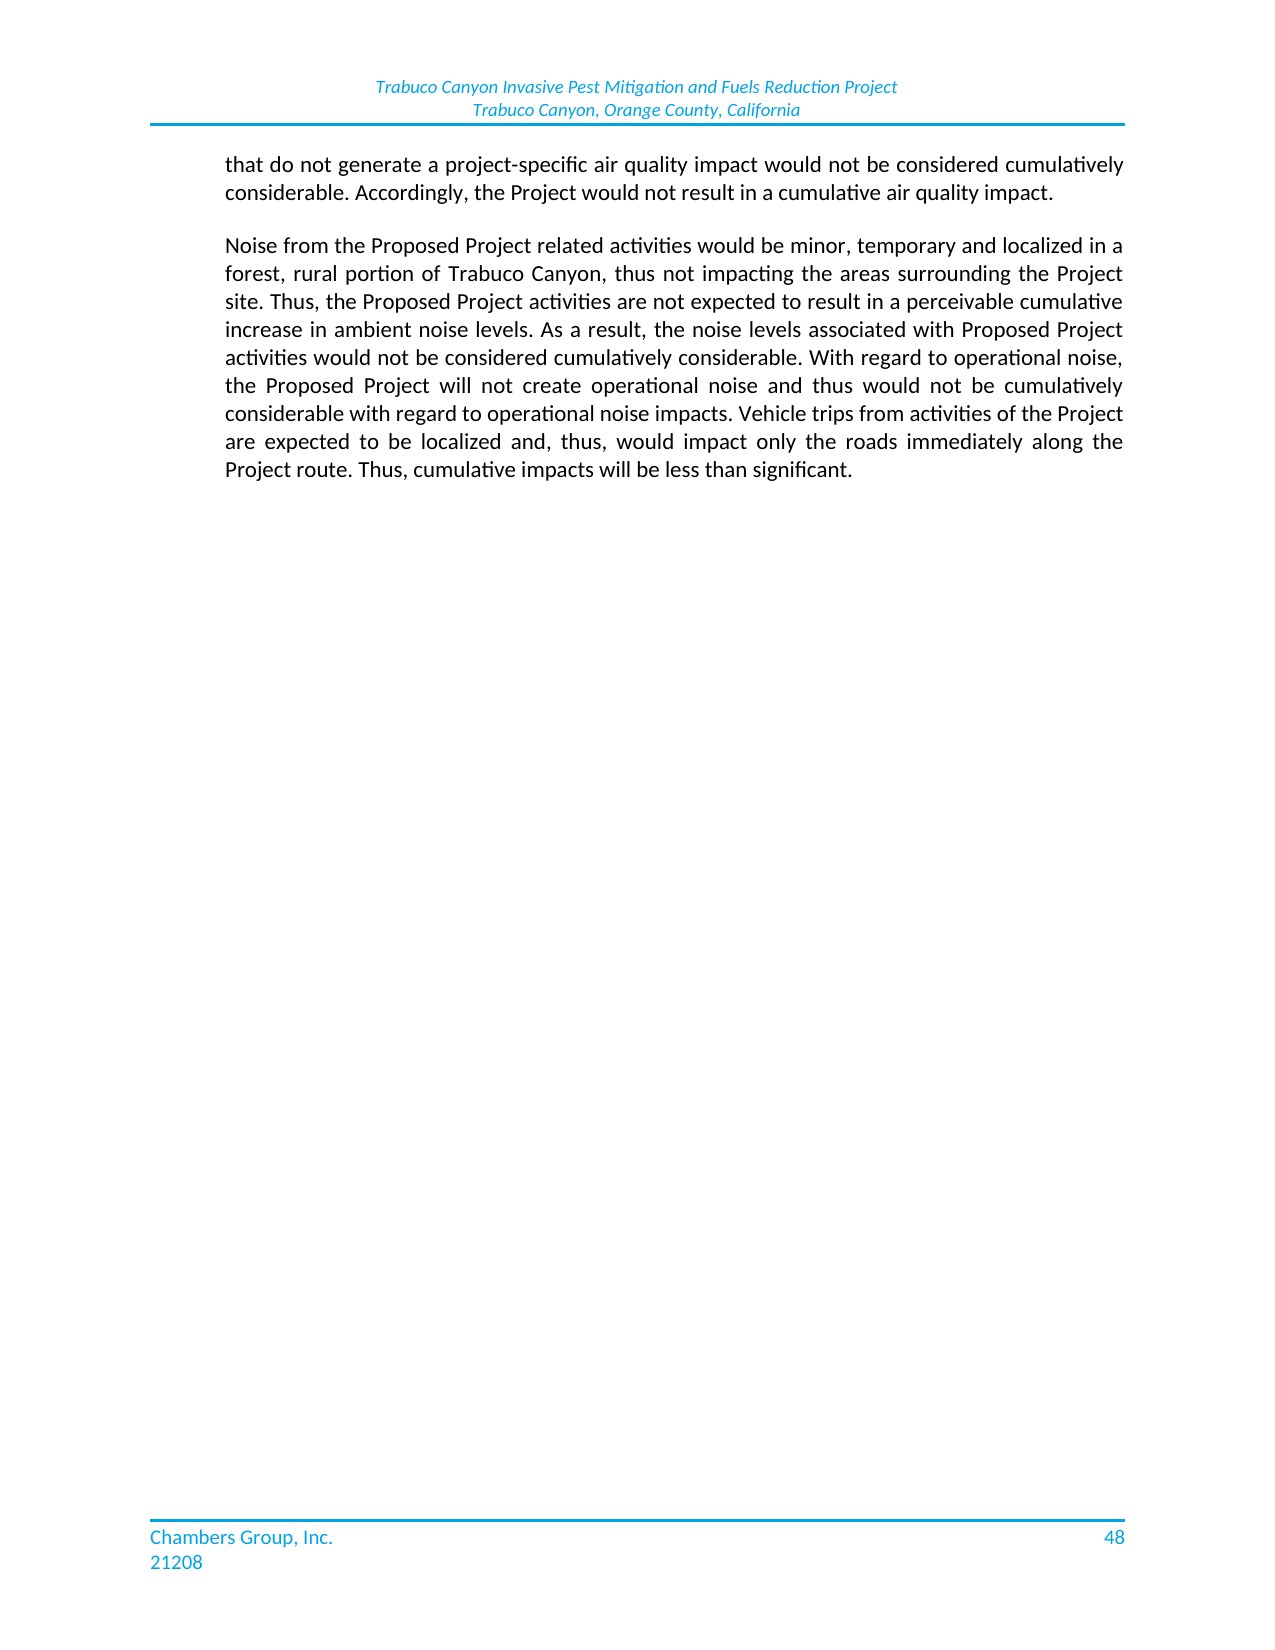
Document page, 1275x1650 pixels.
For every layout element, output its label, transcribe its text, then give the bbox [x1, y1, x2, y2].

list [187, 150, 1125, 206]
text Noise from the Proposed Project related activities would be minor, temporary and localized in a forest, rural portion of Trabuco Canyon, thus not impacting the areas surrounding the Project site. Thus, the Proposed Project activities are not expected to result in a perceivable cumulative increase in ambient noise levels. As a result, the noise levels associated with Proposed Project activities would not be considered cumulatively considerable. With regard to operational noise, the Proposed Project will not create operational noise and thus would not be cumulatively considerable with regard to operational noise impacts. Vehicle trips from activities of the Project are expected to be localized and, thus, would impact only the roads immediately along the Project route. Thus, cumulative impacts will be less than significant. [225, 231, 1125, 483]
